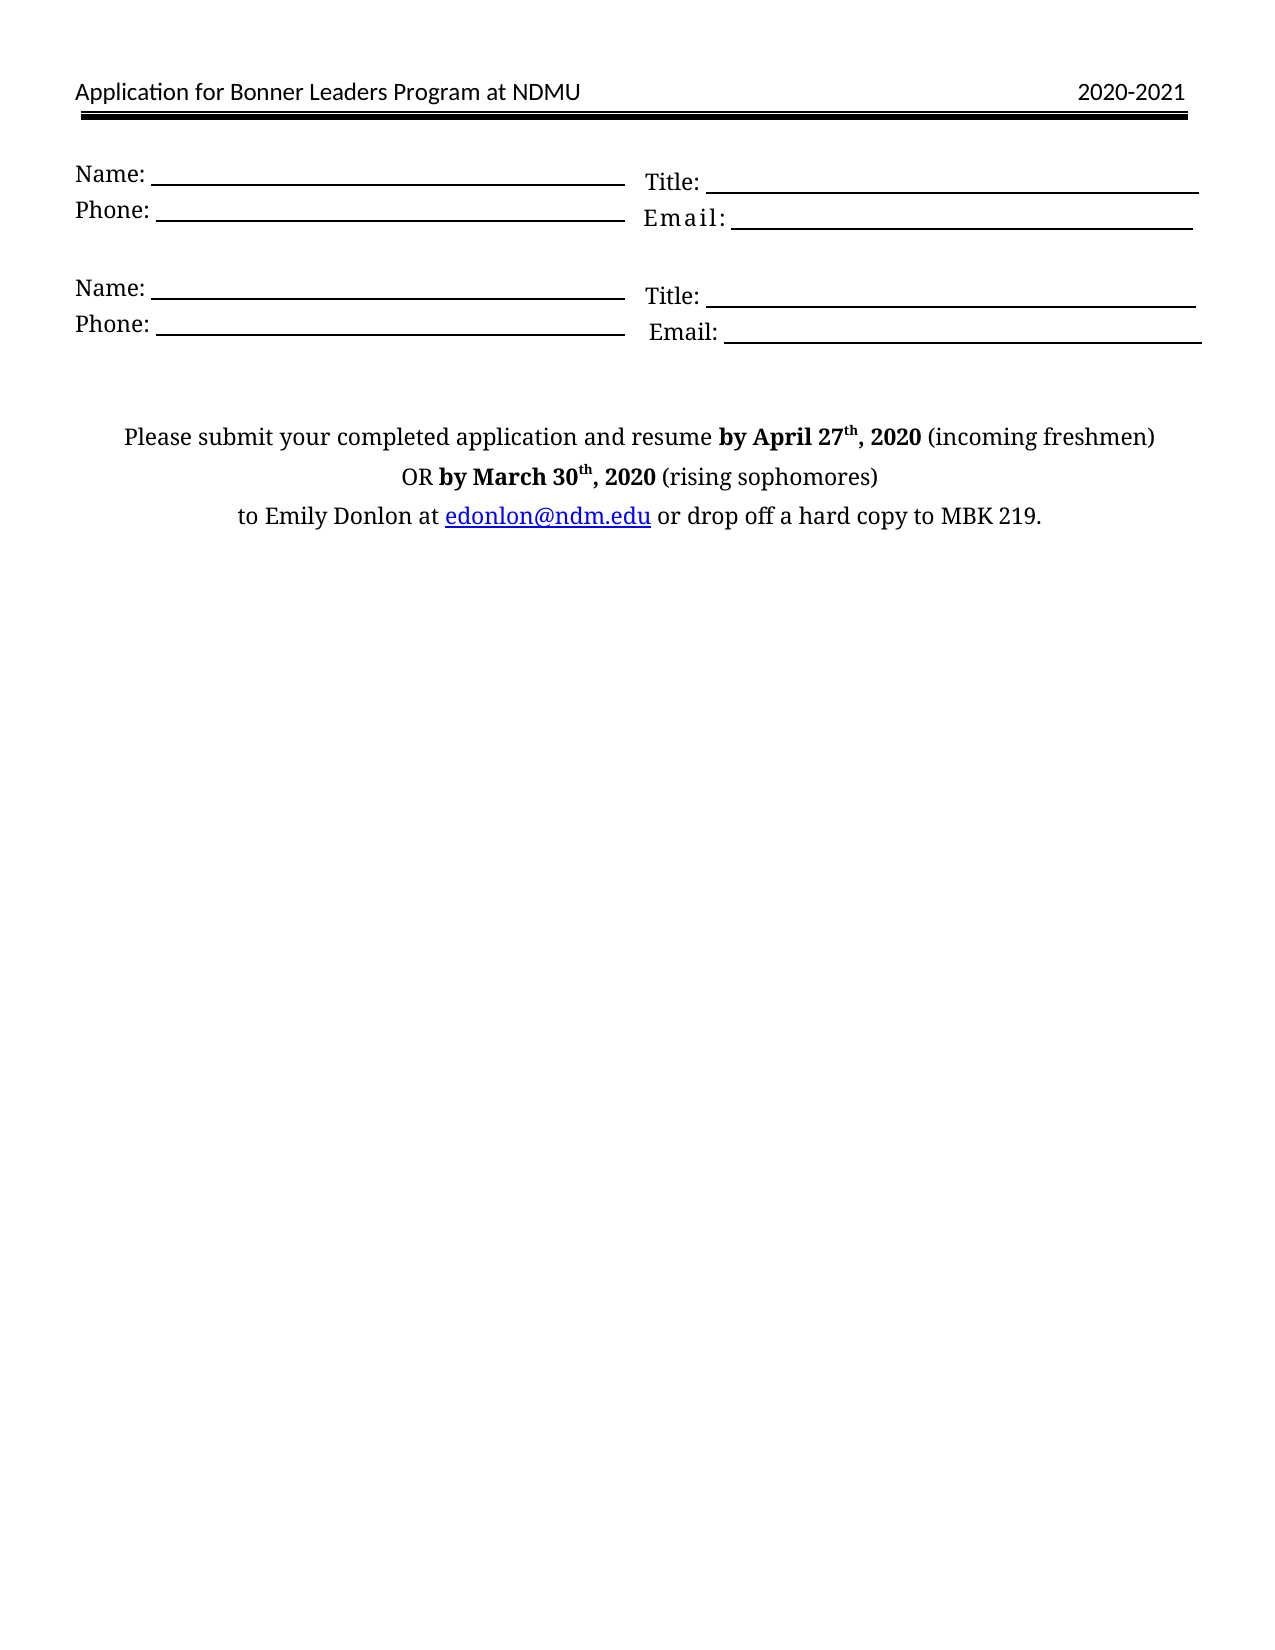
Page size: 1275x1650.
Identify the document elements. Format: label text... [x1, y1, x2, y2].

text to Emily Donlon at edonlon@ndm.edu or drop off a hard copy to MBK 219. [64, 500, 1214, 531]
text Please submit your completed application and resume by April 27th, 2020 (incoming freshmen) [64, 421, 1214, 453]
text OR by March 30th, 2020 (rising sophomores) [64, 461, 1214, 492]
text Title: Email: [645, 279, 1202, 347]
text Name: Phone: [75, 158, 632, 225]
text Name: Phone: [75, 272, 632, 339]
text Title: Email: [643, 166, 1199, 233]
